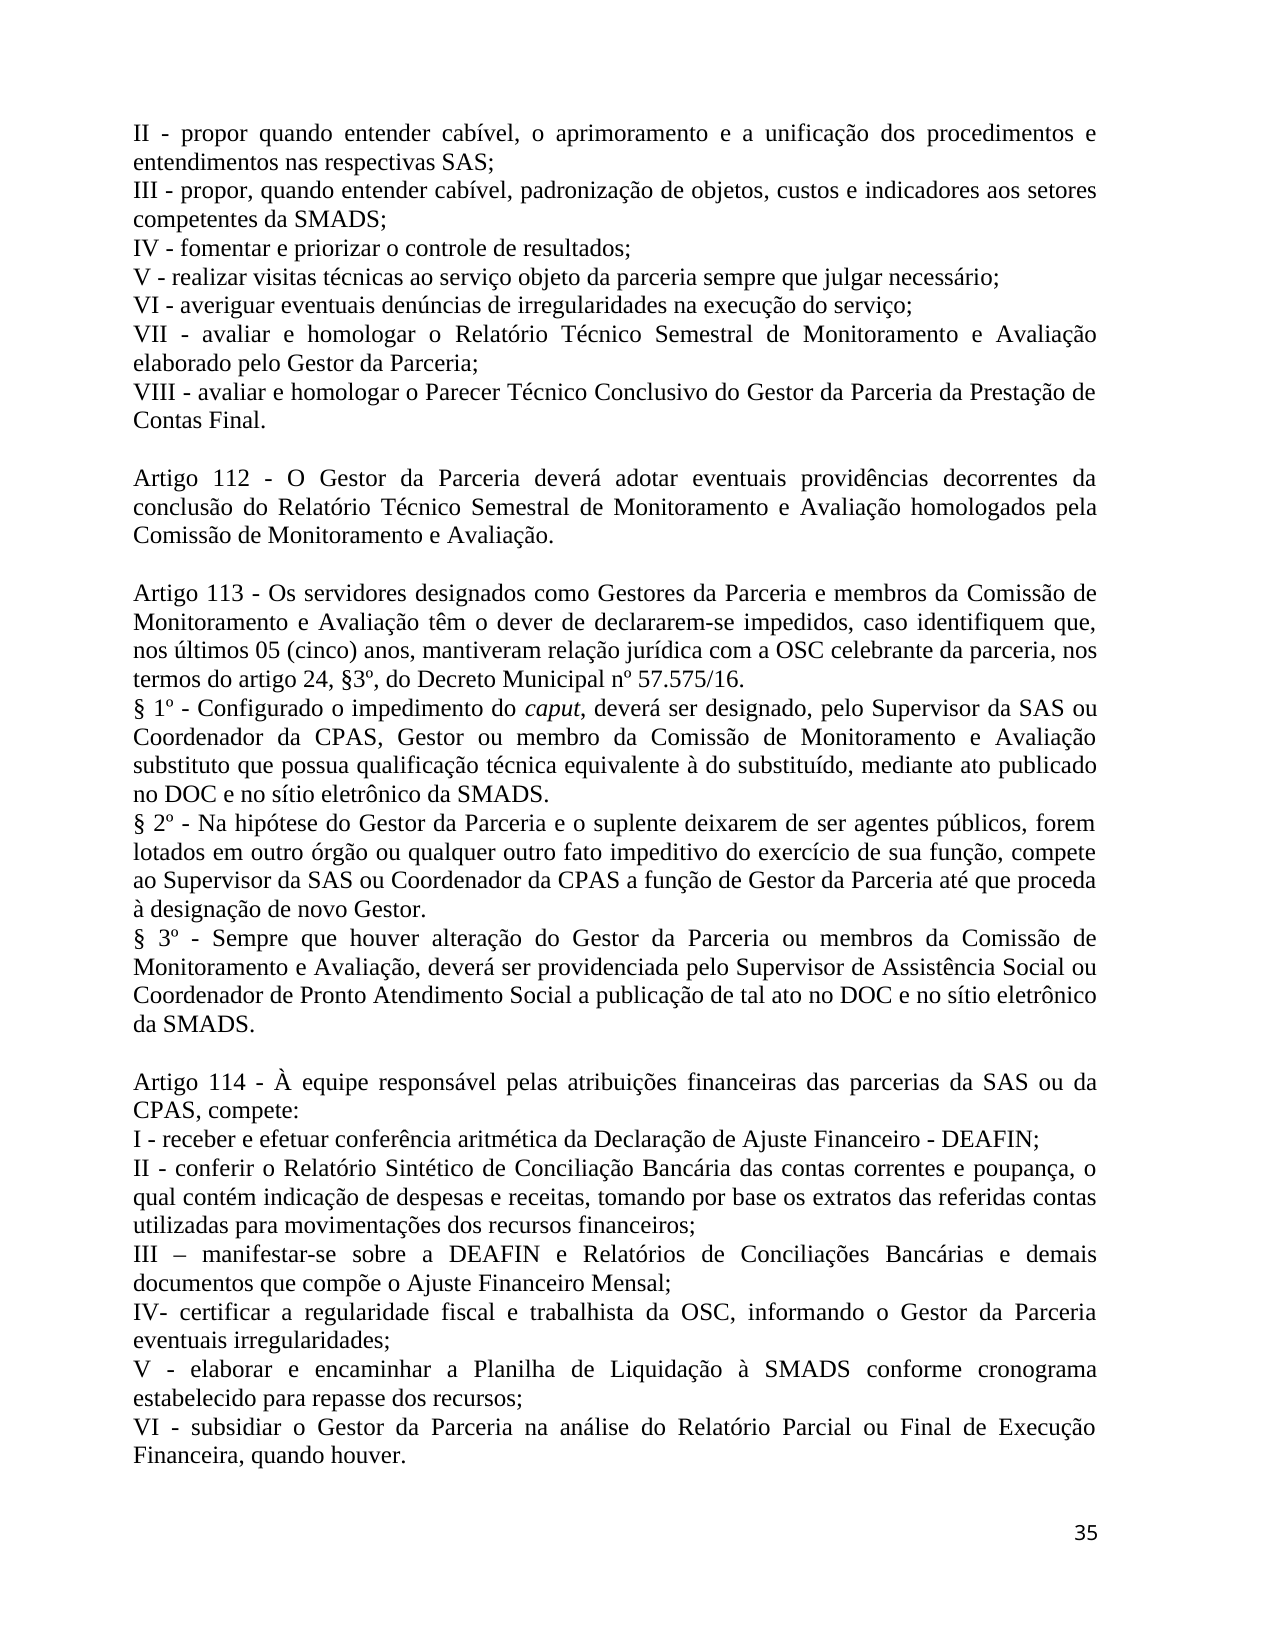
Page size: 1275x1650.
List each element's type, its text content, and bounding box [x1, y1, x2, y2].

text VI - subsidiar o Gestor da Parceria na análise do Relatório Parcial ou Final de Execução Financeira, quando houver. [133, 1412, 1098, 1469]
text § 3º - Sempre que houver alteração do Gestor da Parceria ou membros da Comissão de Monitoramento e Avaliação, deverá ser providenciada pelo Supervisor de Assistência Social ou Coordenador de Pronto Atendimento Social a publicação de tal ato no DOC e no sítio eletrônico da SMADS. [133, 923, 1098, 1038]
text § 1º - Configurado o impedimento do caput, deverá ser designado, pelo Supervisor da SAS ou Coordenador da CPAS, Gestor ou membro da Comissão de Monitoramento e Avaliação substituto que possua qualificação técnica equivalente à do substituído, mediante ato publicado no DOC e no sítio eletrônico da SMADS. [133, 693, 1098, 808]
text III – manifestar-se sobre a DEAFIN e Relatórios de Conciliações Bancárias e demais documentos que compõe o Ajuste Financeiro Mensal; [133, 1239, 1098, 1297]
text V - elaborar e encaminhar a Planilha de Liquidação à SMADS conforme cronograma estabelecido para repasse dos recursos; [133, 1354, 1098, 1412]
text § 2º - Na hipótese do Gestor da Parceria e o suplente deixarem de ser agentes públicos, forem lotados em outro órgão ou qualquer outro fato impeditivo do exercício de sua função, compete ao Supervisor da SAS ou Coordenador da CPAS a função de Gestor da Parceria até que proceda à designação de novo Gestor. [133, 808, 1098, 923]
text I - receber e efetuar conferência aritmética da Declaração de Ajuste Financeiro - DEAFIN; [133, 1124, 1098, 1153]
text Artigo 114 - À equipe responsável pelas atribuições financeiras das parcerias da SAS ou da CPAS, compete: [133, 1067, 1098, 1124]
text Artigo 113 - Os servidores designados como Gestores da Parceria e membros da Comissão de Monitoramento e Avaliação têm o dever de declararem-se impedidos, caso identifiquem que, nos últimos 05 (cinco) anos, mantiveram relação jurídica com a OSC celebrante da parceria, nos termos do artigo 24, §3º, do Decreto Municipal nº 57.575/16. [133, 578, 1098, 693]
text VIII - avaliar e homologar o Parecer Técnico Conclusivo do Gestor da Parceria da Prestação de Contas Final. [133, 377, 1098, 434]
text II - conferir o Relatório Sintético de Conciliação Bancária das contas correntes e poupança, o qual contém indicação de despesas e receitas, tomando por base os extratos das referidas contas utilizadas para movimentações dos recursos financeiros; [133, 1153, 1098, 1239]
text II - propor quando entender cabível, o aprimoramento e a unificação dos procedimentos e entendimentos nas respectivas SAS; [133, 118, 1098, 176]
text V - realizar visitas técnicas ao serviço objeto da parceria sempre que julgar necessário; [133, 262, 1098, 291]
text VI - averiguar eventuais denúncias de irregularidades na execução do serviço; [133, 291, 1098, 319]
text IV- certificar a regularidade fiscal e trabalhista da OSC, informando o Gestor da Parceria eventuais irregularidades; [133, 1297, 1098, 1354]
text III - propor, quando entender cabível, padronização de objetos, custos e indicadores aos setores competentes da SMADS; [133, 176, 1098, 233]
text VII - avaliar e homologar o Relatório Técnico Semestral de Monitoramento e Avaliação elaborado pelo Gestor da Parceria; [133, 319, 1098, 377]
text Artigo 112 - O Gestor da Parceria deverá adotar eventuais providências decorrentes da conclusão do Relatório Técnico Semestral de Monitoramento e Avaliação homologados pela Comissão de Monitoramento e Avaliação. [133, 463, 1098, 549]
text IV - fomentar e priorizar o controle de resultados; [133, 233, 1098, 262]
